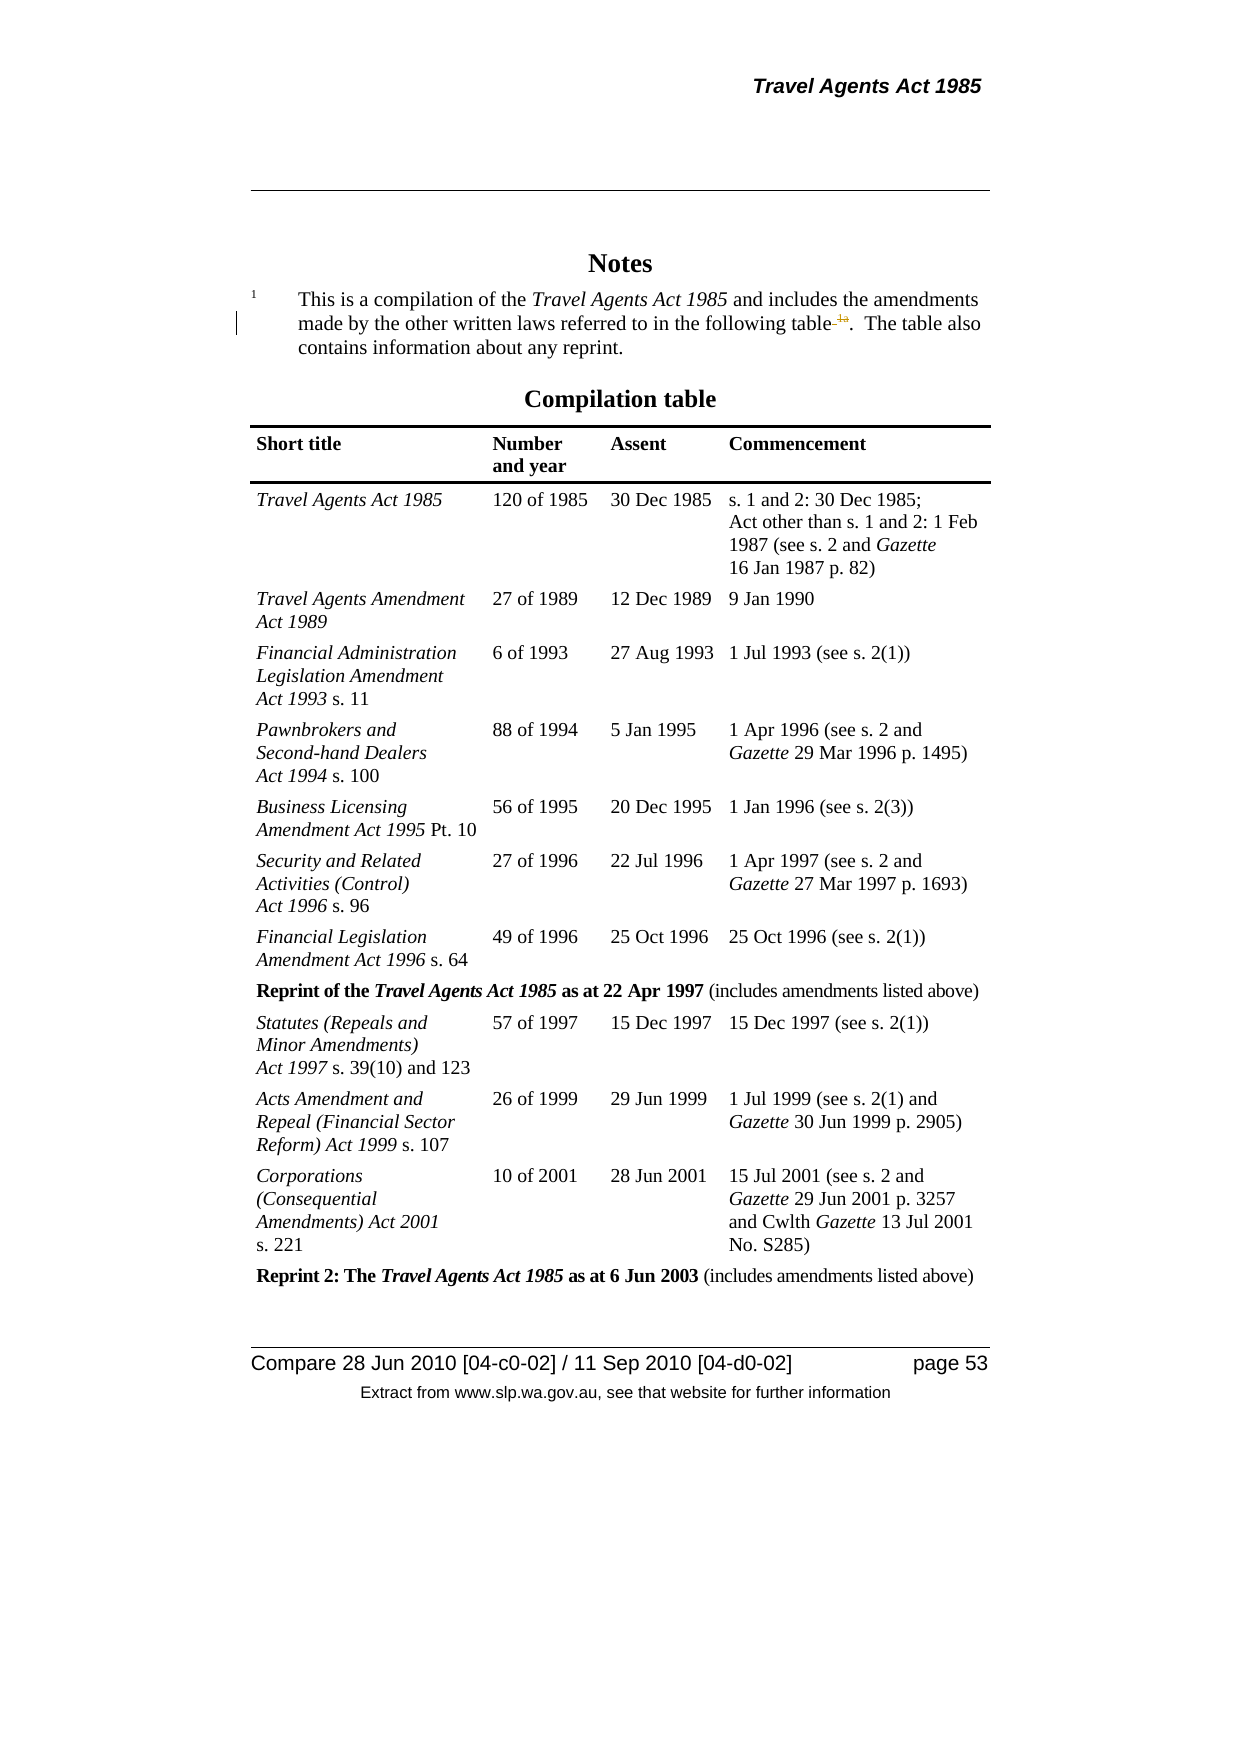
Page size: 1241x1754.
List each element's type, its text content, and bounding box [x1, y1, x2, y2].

table_cell Travel Agents Act 1985 [250, 484, 486, 583]
table_cell 15 Dec 1997 (see s. 2(1)) [723, 1006, 991, 1083]
subtitle Compilation table [251, 384, 990, 413]
table_cell Reprint 2: The Travel Agents Act 1985 as at 6 Jun 2003 (includes amendments listed above) [250, 1260, 991, 1291]
table_cell 1 Apr 1997 (see s. 2 and Gazette 27 Mar 1997 p. 1693) [723, 845, 991, 921]
table_cell 1 Jul 1993 (see s. 2(1)) [723, 637, 991, 714]
table_cell 1 Apr 1996 (see s. 2 and Gazette 29 Mar 1996 p. 1495) [723, 714, 991, 791]
text 1 This is a compilation of the Travel Agents Act 1985 and includes the amendments made by the other written laws referred to in the following table. The table also contains information about any reprint. [251, 287, 990, 359]
table_cell 28 Jun 2001 [605, 1160, 723, 1259]
table_cell s. 1 and 2: 30 Dec 1985; Act other than s. 1 and 2: 1 Feb 1987 (see s. 2 and Gazette 16 Jan 1987 p. 82) [723, 484, 991, 583]
table_cell 120 of 1985 [486, 484, 604, 583]
table_cell Travel Agents Amendment Act 1989 [250, 583, 486, 637]
table_cell 20 Dec 1995 [605, 791, 723, 844]
table_cell Acts Amendment and Repeal (Financial Sector Reform) Act 1999 s. 107 [250, 1083, 486, 1160]
table_cell 25 Oct 1996 (see s. 2(1)) [723, 921, 991, 975]
table_cell 15 Jul 2001 (see s. 2 and Gazette 29 Jun 2001 p. 3257 and Cwlth Gazette 13 Jul 2001 No. S285) [723, 1160, 991, 1259]
table_cell 5 Jan 1995 [605, 714, 723, 791]
table_cell Business Licensing Amendment Act 1995 Pt. 10 [250, 791, 486, 844]
table_cell 1 Jul 1999 (see s. 2(1) and Gazette 30 Jun 1999 p. 2905) [723, 1083, 991, 1160]
table_header Short title [250, 428, 486, 481]
table_cell 49 of 1996 [486, 921, 604, 975]
table_cell 10 of 2001 [486, 1160, 604, 1259]
table_cell Corporations (Consequential Amendments) Act 2001 s. 221 [250, 1160, 486, 1259]
subtitle Notes [251, 247, 990, 279]
table_cell 27 of 1996 [486, 845, 604, 921]
table_cell 25 Oct 1996 [605, 921, 723, 975]
table_cell 1 Jan 1996 (see s. 2(3)) [723, 791, 991, 844]
table_cell 6 of 1993 [486, 637, 604, 714]
table_header Commencement [723, 428, 991, 481]
table_cell 29 Jun 1999 [605, 1083, 723, 1160]
table_cell 26 of 1999 [486, 1083, 604, 1160]
table_cell Security and Related Activities (Control) Act 1996 s. 96 [250, 845, 486, 921]
table_cell 30 Dec 1985 [605, 484, 723, 583]
table_header Number and year [486, 428, 604, 481]
table_cell 9 Jan 1990 [723, 583, 991, 637]
table_cell Pawnbrokers and Second-hand Dealers Act 1994 s. 100 [250, 714, 486, 791]
table_header Assent [605, 428, 723, 481]
table_cell 88 of 1994 [486, 714, 604, 791]
table_cell Statutes (Repeals and Minor Amendments) Act 1997 s. 39(10) and 123 [250, 1006, 486, 1083]
table_cell 27 of 1989 [486, 583, 604, 637]
table_cell Financial Administration Legislation Amendment Act 1993 s. 11 [250, 637, 486, 714]
table_cell Reprint of the Travel Agents Act 1985 as at 22 Apr 1997 (includes amendments listed above) [250, 975, 991, 1006]
table_cell 22 Jul 1996 [605, 845, 723, 921]
table_cell 15 Dec 1997 [605, 1006, 723, 1083]
table_cell 27 Aug 1993 [605, 637, 723, 714]
table_cell Financial Legislation Amendment Act 1996 s. 64 [250, 921, 486, 975]
table_cell 12 Dec 1989 [605, 583, 723, 637]
table_cell 57 of 1997 [486, 1006, 604, 1083]
table_cell 56 of 1995 [486, 791, 604, 844]
